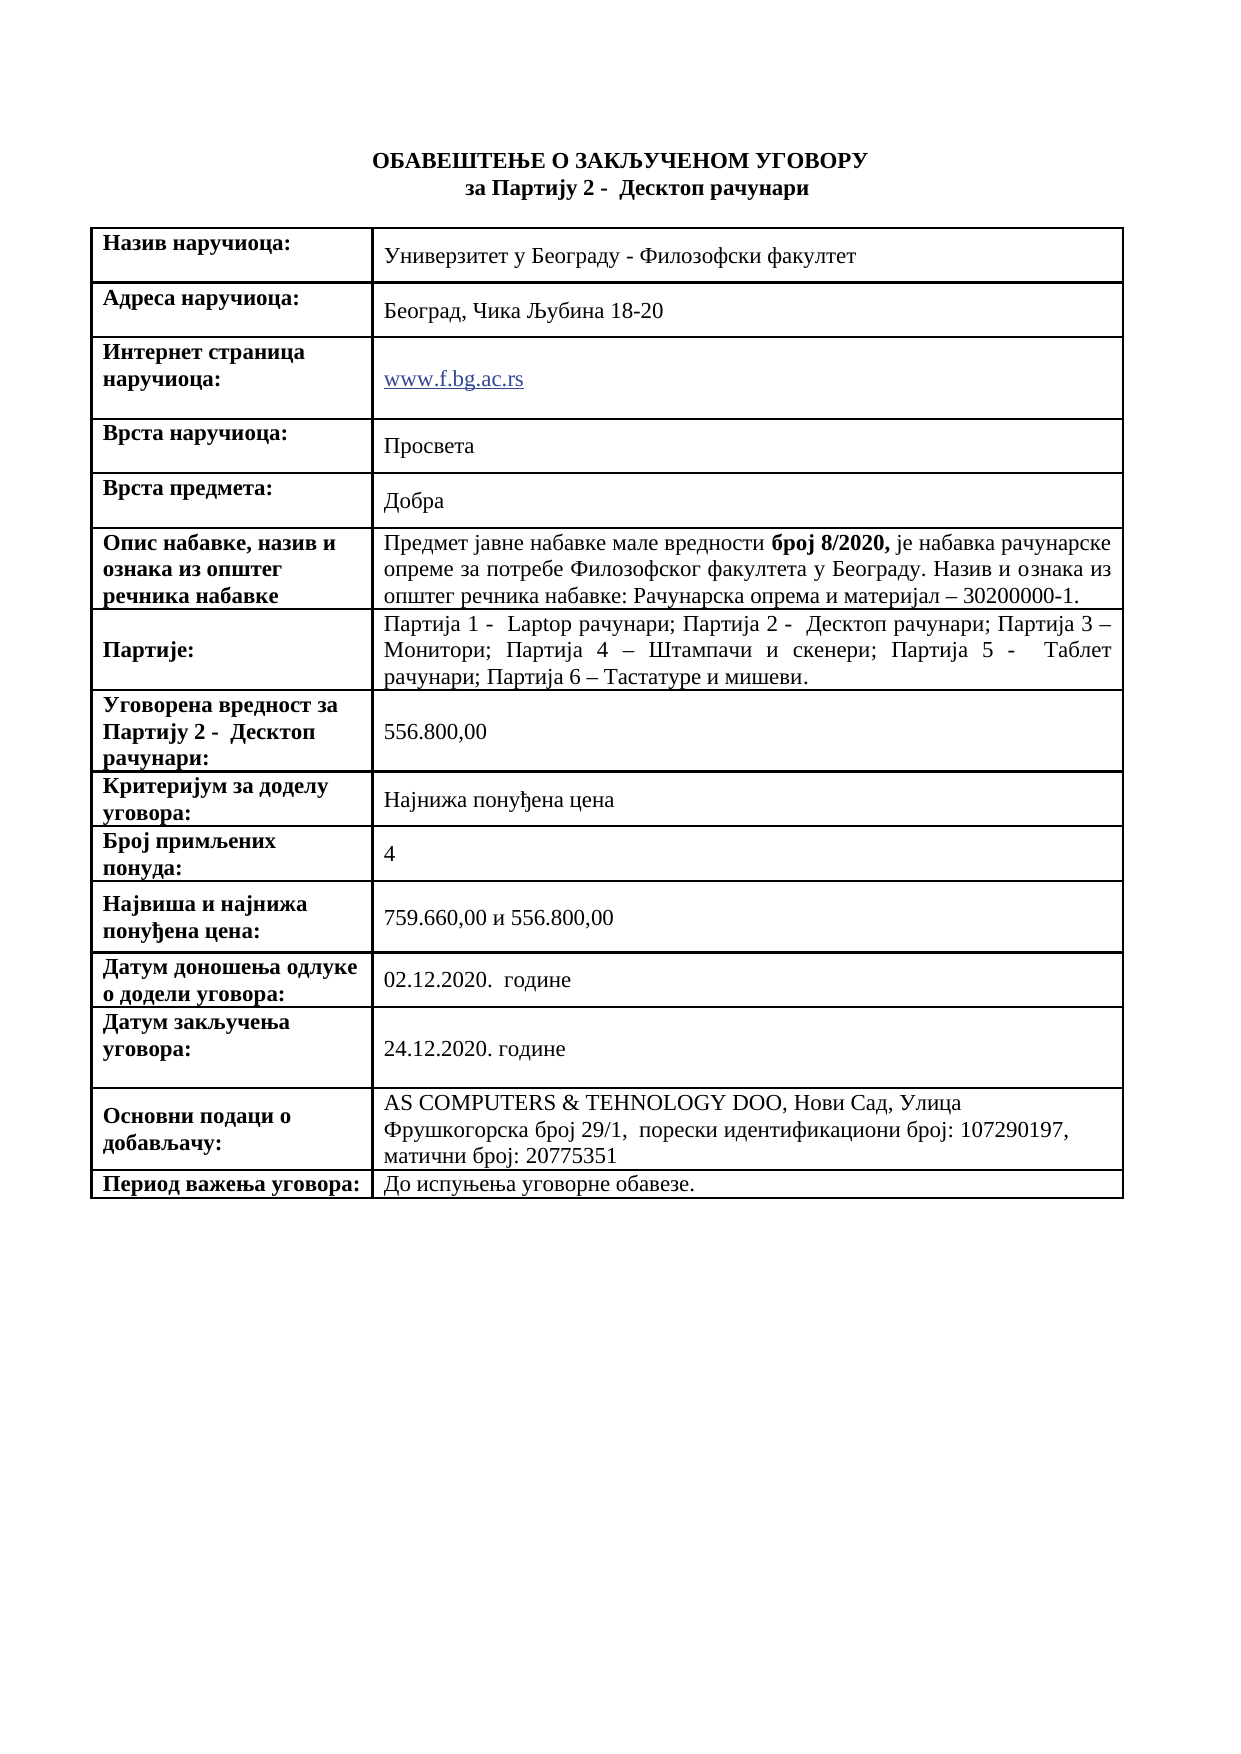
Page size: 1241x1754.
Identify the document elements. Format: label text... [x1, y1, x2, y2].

table_cell Датум закључења уговора: [93, 1008, 371, 1087]
table_cell Критеријум за доделу уговора: [93, 773, 371, 825]
table_cell Партије: [93, 610, 371, 689]
table_cell Уговорена вредност за Партију 2 - Десктоп рачунари: [93, 691, 371, 770]
table_cell 759.660,00 и 556.800,00 [374, 882, 1122, 951]
table_cell Највиша и најнижа понуђена цена: [93, 882, 371, 951]
table_cell Предмет јавне набавке мале вредности број 8/2020, је набавка рачунарске опреме за потребе Филозофског факултета у Београду. Назив и ознака из општег речника набавке: Рачунарска опрема и материјал – 30200000-1. [374, 529, 1122, 608]
table_cell 556.800,00 [374, 691, 1122, 770]
table_cell Добрa [374, 474, 1122, 527]
table_cell Партија 1 - Laptop рачунари; Партија 2 - Десктоп рачунари; Партија 3 – Монитори; Партија 4 – Штампачи и скенери; Партија 5 - Таблет рачунари; Партија 6 – Тастатуре и мишеви. [374, 610, 1122, 689]
table_cell Београд, Чика Љубина 18-20 [374, 284, 1122, 336]
table_cell Врста предмета: [93, 474, 371, 527]
table_cell 24.12.2020. године [374, 1008, 1122, 1087]
table_cell Основни подаци о добављачу: [93, 1089, 371, 1168]
table_cell Интернет страница наручиоца: [93, 338, 371, 417]
table_cell До испуњења уговорне обавезе. [374, 1171, 1122, 1197]
table_cell Датум доношења одлуке о додели уговора: [93, 954, 371, 1006]
table_cell Најнижа понуђена цена [374, 773, 1122, 825]
table_cell Адреса наручиоца: [93, 284, 371, 336]
table_cell 02.12.2020. године [374, 954, 1122, 1006]
table_cell Опис набавке, назив и ознака из општег речника набавке [93, 529, 371, 608]
table_cell Врста наручиоца: [93, 420, 371, 472]
table_cell 4 [374, 827, 1122, 880]
table_cell www.f.bg.ac.rs [374, 338, 1122, 417]
table_cell Просвета [374, 420, 1122, 472]
text за Партију 2 - Десктоп рачунари [148, 174, 1093, 200]
table_header Назив наручиоца: [93, 229, 371, 281]
text OБАВЕШТЕЊЕ О ЗАКЉУЧЕНОМ УГОВОРУ [148, 148, 1093, 174]
table_cell Период важења уговора: [93, 1171, 371, 1197]
table_cell Број примљених понуда: [93, 827, 371, 880]
table_cell AS COMPUTERS & TEHNOLOGY DOO, Нови Сад, Улица Фрушкогорска број 29/1, порески идентификациони број: 107290197, матични број: 20775351 [374, 1089, 1122, 1168]
table_header Универзитет у Београду - Филозофски факултет [374, 229, 1122, 281]
